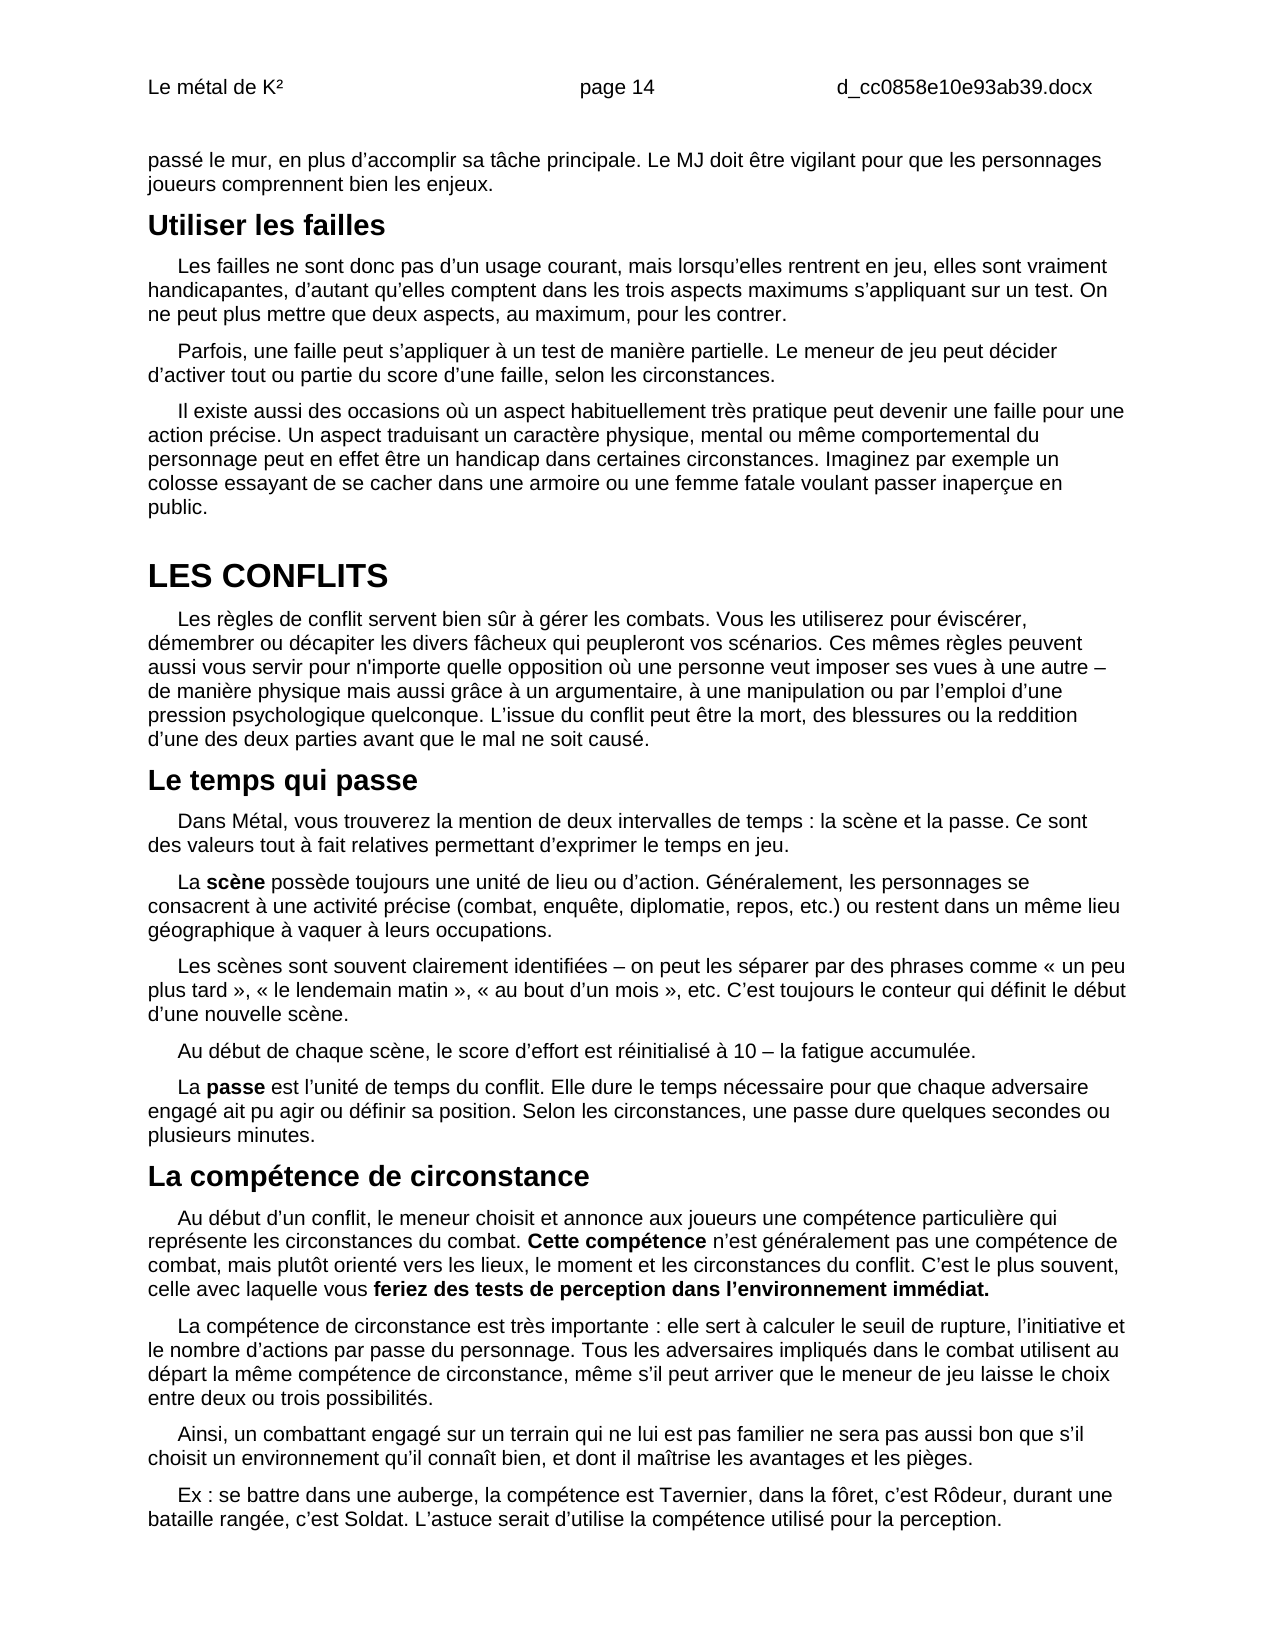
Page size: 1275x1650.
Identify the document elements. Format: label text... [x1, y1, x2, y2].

subtitle Utiliser les failles [148, 208, 1127, 242]
text Ainsi, un combattant engagé sur un terrain qui ne lui est pas familier ne sera pas aussi bon que s’il choisit un environnement qu’il connaît bien, et dont il maîtrise les avantages et les pièges. [148, 1422, 1127, 1470]
subtitle La compétence de circonstance [148, 1159, 1127, 1193]
text Les scènes sont souvent clairement identifiées – on peut les séparer par des phrases comme « un peu plus tard », « le lendemain matin », « au bout d’un mois », etc. C’est toujours le conteur qui définit le début d’une nouvelle scène. [148, 954, 1127, 1026]
subtitle Les conflits [148, 556, 1127, 594]
text Au début de chaque scène, le score d’effort est réinitialisé à 10 – la fatigue accumulée. [148, 1038, 1127, 1062]
text Les failles ne sont donc pas d’un usage courant, mais lorsqu’elles rentrent en jeu, elles sont vraiment handicapantes, d’autant qu’elles comptent dans les trois aspects maximums s’appliquant sur un test. On ne peut plus mettre que deux aspects, au maximum, pour les contrer. [148, 254, 1127, 326]
text Il existe aussi des occasions où un aspect habituellement très pratique peut devenir une faille pour une action précise. Un aspect traduisant un caractère physique, mental ou même comportemental du personnage peut en effet être un handicap dans certaines circonstances. Imaginez par exemple un colosse essayant de se cacher dans une armoire ou une femme fatale voulant passer inaperçue en public. [148, 399, 1127, 519]
subtitle Le temps qui passe [148, 763, 1127, 797]
text Au début d’un conflit, le meneur choisit et annonce aux joueurs une compétence particulière qui représente les circonstances du combat. Cette compétence n’est généralement pas une compétence de combat, mais plutôt orienté vers les lieux, le moment et les circonstances du conflit. C’est le plus souvent, celle avec laquelle vous feriez des tests de perception dans l’environnement immédiat. [148, 1205, 1127, 1301]
text Parfois, une faille peut s’appliquer à un test de manière partielle. Le meneur de jeu peut décider d’activer tout ou partie du score d’une faille, selon les circonstances. [148, 338, 1127, 386]
text La scène possède toujours une unité de lieu ou d’action. Généralement, les personnages se consacrent à une activité précise (combat, enquête, diplomatie, repos, etc.) ou restent dans un même lieu géographique à vaquer à leurs occupations. [148, 870, 1127, 942]
text Ex : se battre dans une auberge, la compétence est Tavernier, dans la fôret, c’est Rôdeur, durant une bataille rangée, c’est Soldat. L’astuce serait d’utilise la compétence utilisé pour la perception. [148, 1482, 1127, 1530]
text Dans Métal, vous trouverez la mention de deux intervalles de temps : la scène et la passe. Ce sont des valeurs tout à fait relatives permettant d’exprimer le temps en jeu. [148, 809, 1127, 857]
text Les règles de conflit servent bien sûr à gérer les combats. Vous les utiliserez pour éviscérer, démembrer ou décapiter les divers fâcheux qui peupleront vos scénarios. Ces mêmes règles peuvent aussi vous servir pour n'importe quelle opposition où une personne veut imposer ses vues à une autre – de manière physique mais aussi grâce à un argumentaire, à une manipulation ou par l’emploi d’une pression psychologique quelconque. L’issue du conflit peut être la mort, des blessures ou la reddition d’une des deux parties avant que le mal ne soit causé. [148, 607, 1127, 751]
text La compétence de circonstance est très importante : elle sert à calculer le seuil de rupture, l’initiative et le nombre d’actions par passe du personnage. Tous les adversaires impliqués dans le combat utilisent au départ la même compétence de circonstance, même s’il peut arriver que le meneur de jeu laisse le choix entre deux ou trois possibilités. [148, 1314, 1127, 1409]
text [148, 148, 1127, 196]
text La passe est l’unité de temps du conflit. Elle dure le temps nécessaire pour que chaque adversaire engagé ait pu agir ou définir sa position. Selon les circonstances, une passe dure quelques secondes ou plusieurs minutes. [148, 1075, 1127, 1147]
